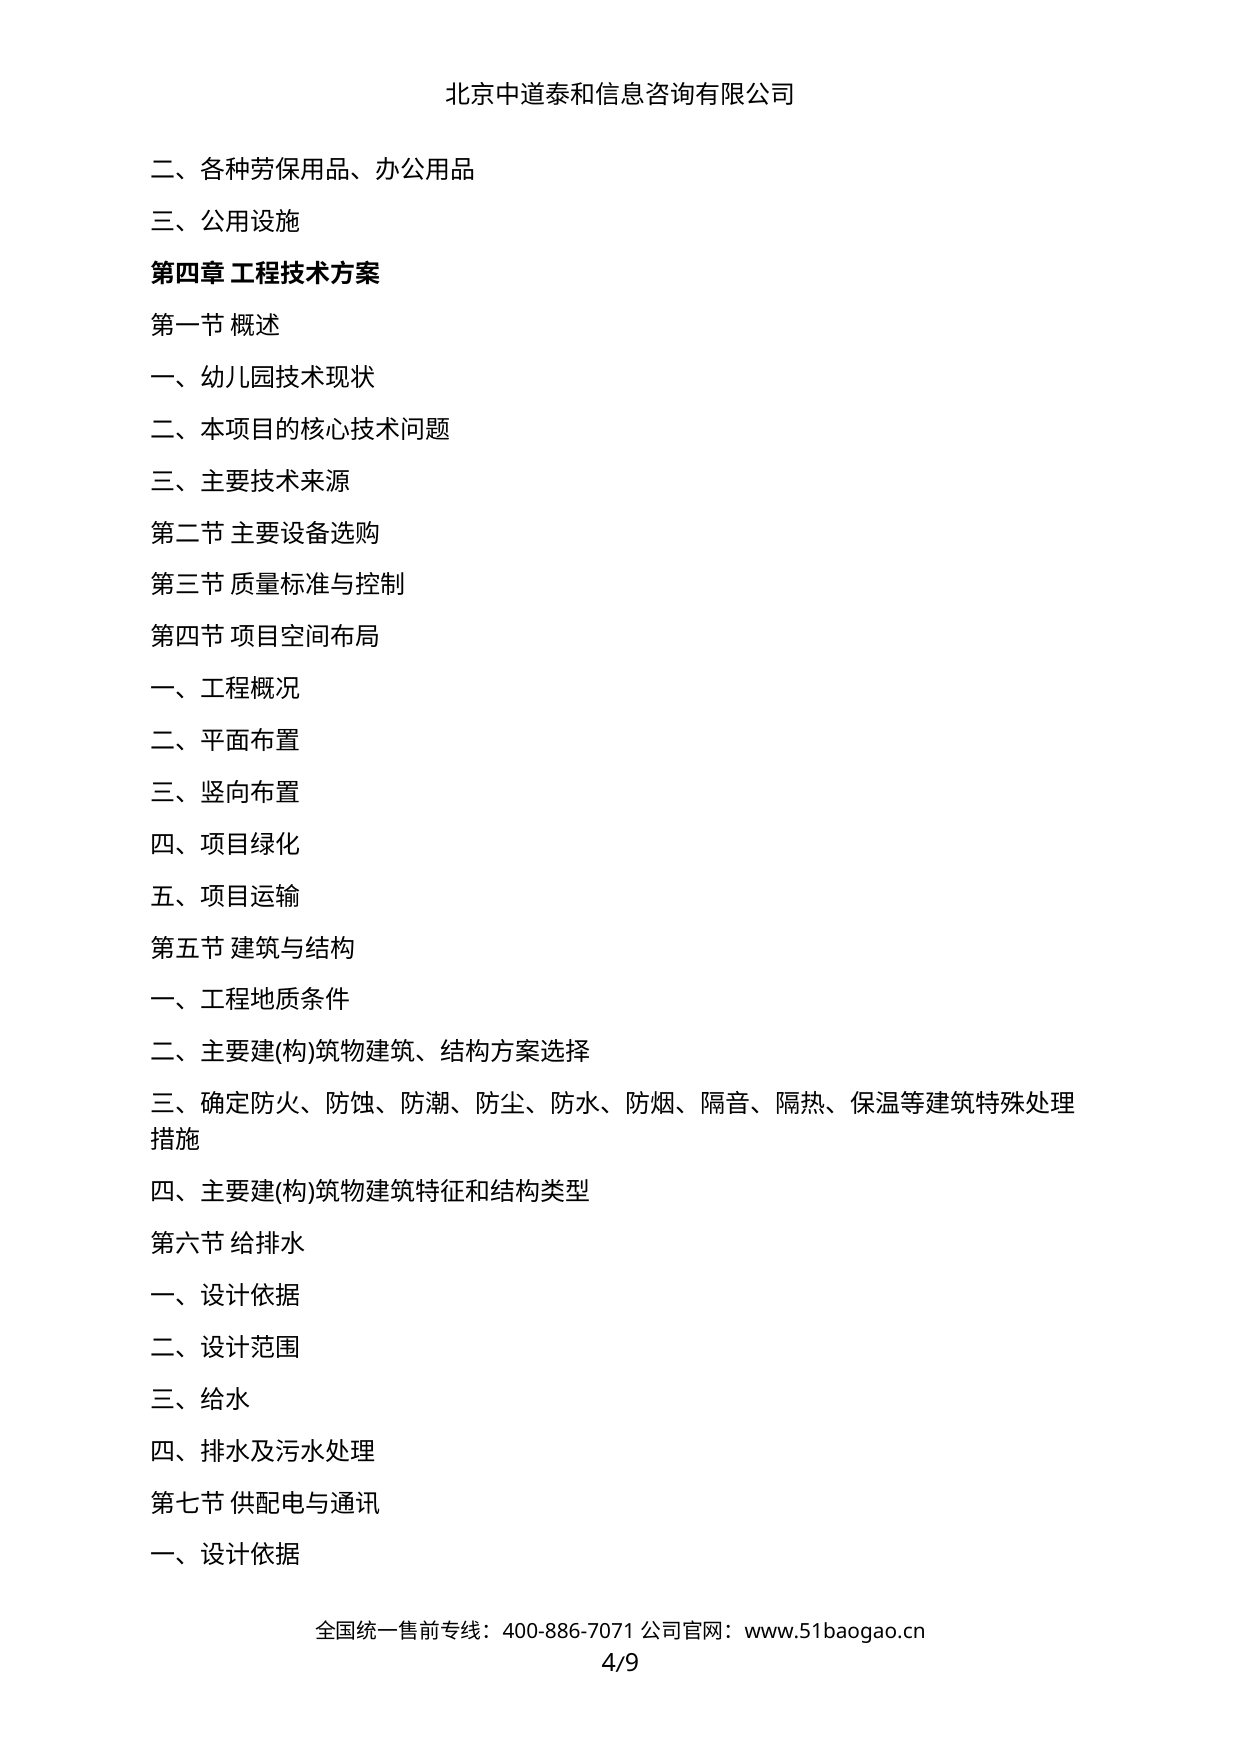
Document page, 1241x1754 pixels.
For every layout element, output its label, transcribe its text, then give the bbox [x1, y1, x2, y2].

text 第七节 供配电与通讯 [150, 1483, 1090, 1519]
text 二、各种劳保用品、办公用品 [150, 150, 1090, 186]
text 二、设计范围 [150, 1327, 1090, 1364]
text 二、平面布置 [150, 721, 1090, 757]
text 第二节 主要设备选购 [150, 513, 1090, 549]
text 第六节 给排水 [150, 1224, 1090, 1260]
text 二、本项目的核心技术问题 [150, 409, 1090, 446]
text 三、竖向布置 [150, 772, 1090, 809]
text 第一节 概述 [150, 306, 1090, 342]
text 第四章 工程技术方案 [150, 254, 1090, 290]
text 第三节 质量标准与控制 [150, 565, 1090, 601]
text 四、主要建(构)筑物建筑特征和结构类型 [150, 1172, 1090, 1208]
text 三、给水 [150, 1379, 1090, 1416]
text 三、主要技术来源 [150, 461, 1090, 497]
text 五、项目运输 [150, 876, 1090, 912]
text 第五节 建筑与结构 [150, 928, 1090, 964]
text 第四节 项目空间布局 [150, 617, 1090, 653]
text 一、工程地质条件 [150, 980, 1090, 1016]
text 三、公用设施 [150, 202, 1090, 238]
text 一、幼儿园技术现状 [150, 357, 1090, 394]
text 一、设计依据 [150, 1276, 1090, 1312]
text 四、项目绿化 [150, 824, 1090, 861]
text 二、主要建(构)筑物建筑、结构方案选择 [150, 1032, 1090, 1068]
text 一、设计依据 [150, 1535, 1090, 1571]
text 一、工程概况 [150, 669, 1090, 705]
text 四、排水及污水处理 [150, 1431, 1090, 1467]
text 三、确定防火、防蚀、防潮、防尘、防水、防烟、隔音、隔热、保温等建筑特殊处理措施 [150, 1084, 1090, 1156]
